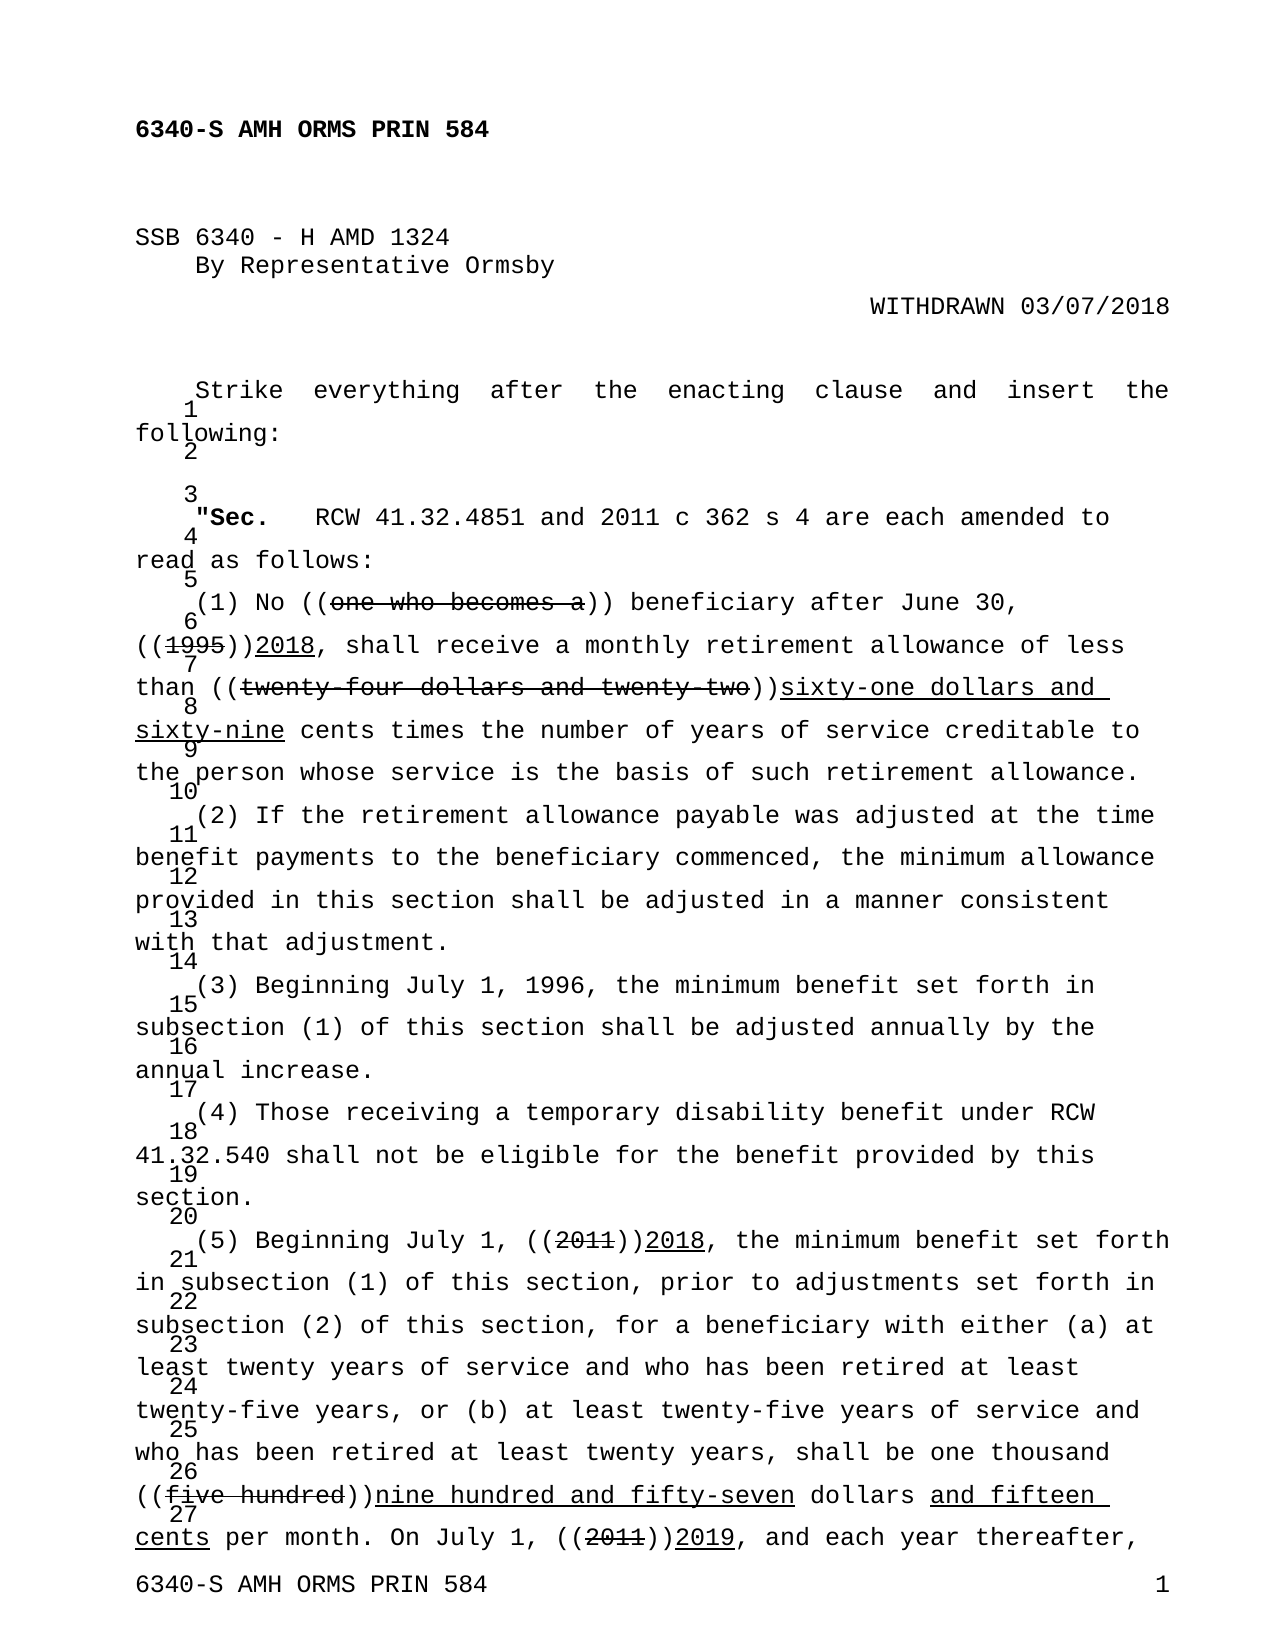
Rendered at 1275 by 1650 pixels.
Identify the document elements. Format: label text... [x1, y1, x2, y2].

text (2) If the retirement allowance payable was adjusted at the time benefit payments to the beneficiary commenced, the minimum allowance provided in this section shall be adjusted in a manner consistent with that adjustment. [135, 789, 1170, 959]
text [135, 1214, 1170, 1554]
text (4) Those receiving a temporary disability benefit under RCW 41.32.540 shall not be eligible for the benefit provided by this section. [135, 1087, 1170, 1214]
text "Sec. RCW 41.32.4851 and 2011 c 362 s 4 are each amended to read as follows: [135, 492, 1170, 577]
text Strike everything after the enacting clause and insert the following: [135, 365, 1170, 450]
text - [135, 224, 1170, 252]
text (3) Beginning July 1, 1996, the minimum benefit set forth in subsection (1) of this section shall be adjusted annually by the annual increase. [135, 959, 1170, 1087]
text (1) No ((one who becomes a)) beneficiary after June 30, ((1995))2018, shall receive a monthly retirement allowance of less than ((twenty-four dollars and twenty-two))sixty-one dollars and sixty-nine cents times the number of years of service creditable to the person whose service is the basis of such retirement allowance. [135, 577, 1170, 789]
